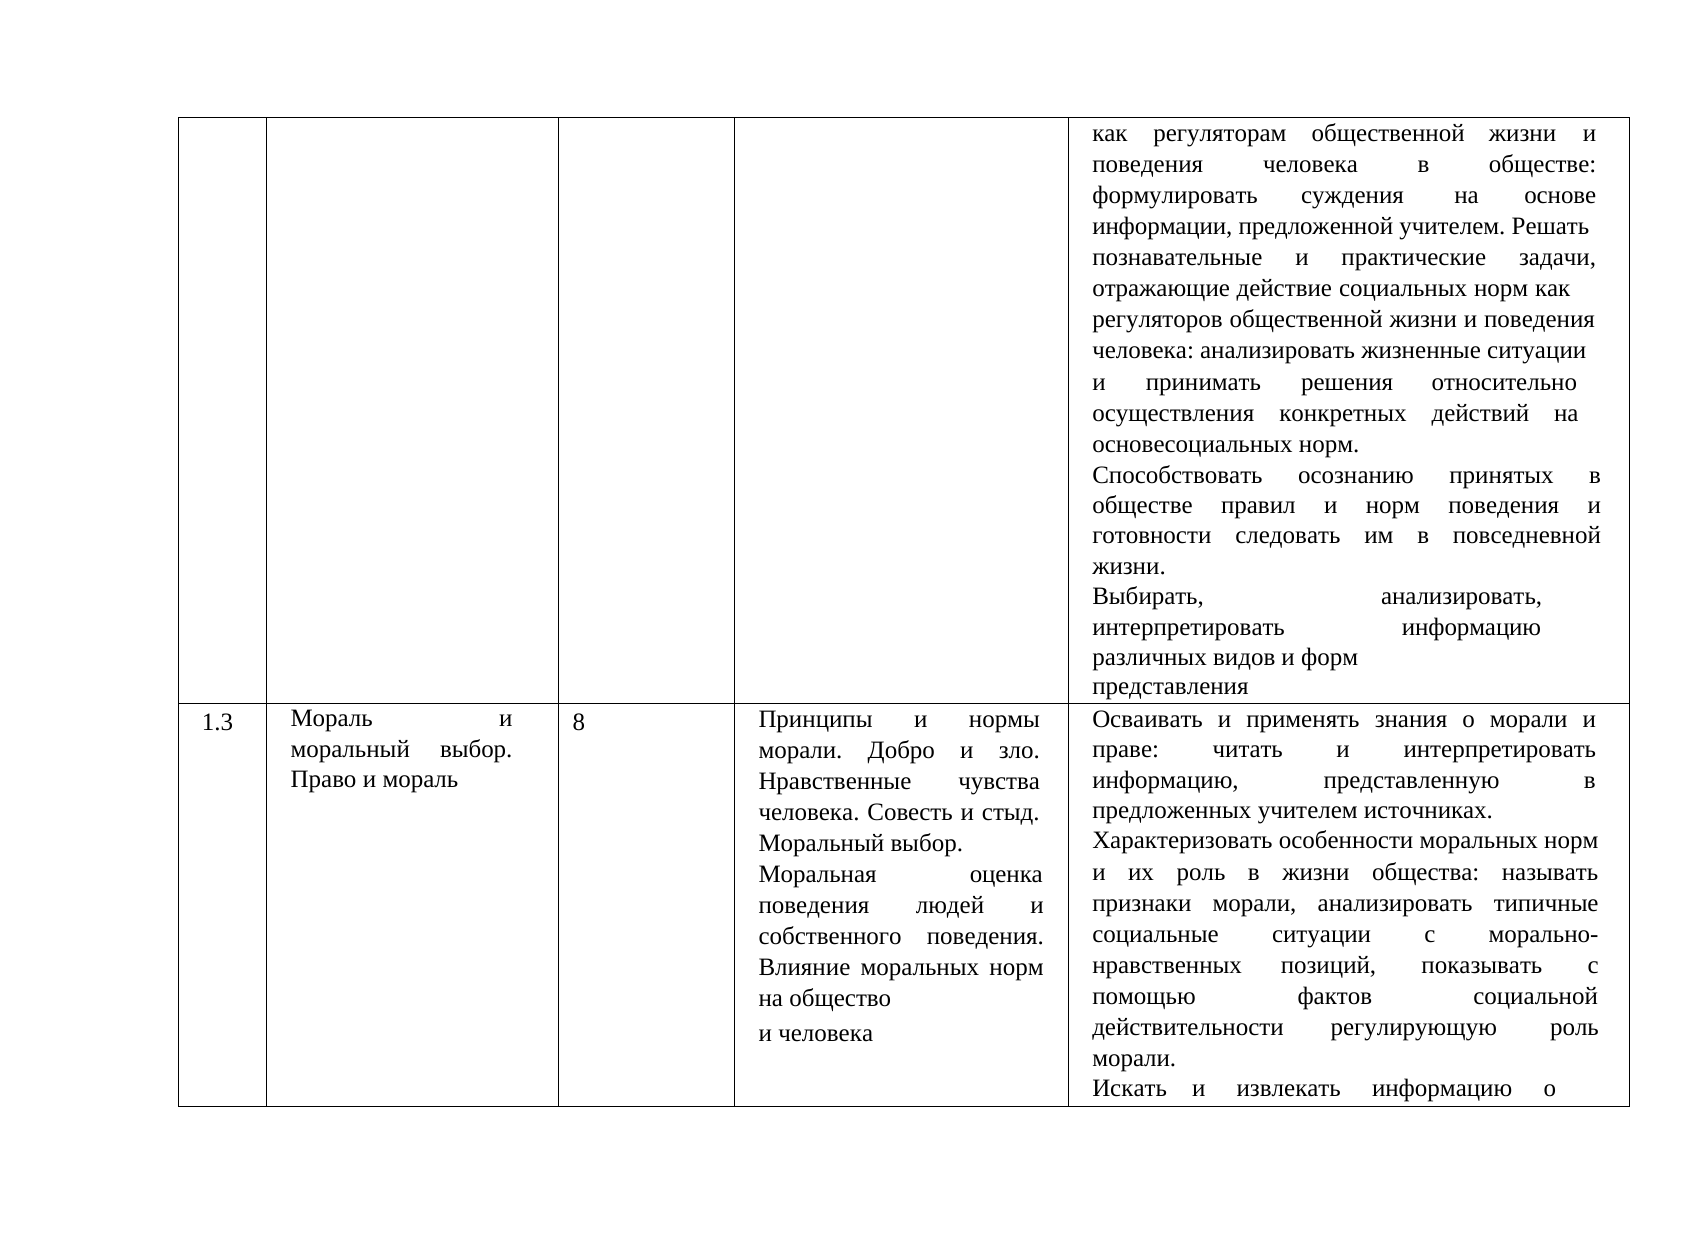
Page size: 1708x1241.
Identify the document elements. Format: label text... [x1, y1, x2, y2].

table_cell 1.3 [179, 704, 266, 1106]
table_cell Осваивать и применять знания о морали и праве: читать и интерпретировать информацию, представленную в предложенных учителем источниках. Характеризовать особенности моральных норм и их роль в жизни общества: называть признаки морали, анализировать типичные социальные ситуации с морально- нравственных позиций, показывать с помощью фактов социальной действительности регулирующую роль морали. Искать и извлекать информацию о [1069, 704, 1629, 1106]
table_header как регуляторам общественной жизни и поведения человека в обществе: формулировать суждения на основе информации, предложенной учителем. Решать познавательные и практические задачи, отражающие действие социальных норм как регуляторов общественной жизни и поведения человека: анализировать жизненные ситуации и принимать решения относительно осуществления конкретных действий на основесоциальных норм. Способствовать осознанию принятых в обществе правил и норм поведения и готовности следовать им в повседневной жизни. Выбирать, анализировать, интерпретировать информацию различных видов и форм представления [1069, 118, 1629, 703]
table_header [735, 118, 1068, 703]
table_header [179, 118, 266, 703]
table_cell Принципы и нормы морали. Добро и зло. Нравственные чувства человека. Совесть и стыд. Моральный выбор. Моральная оценка поведения людей и собственного поведения. Влияние моральных норм на общество и человека [735, 704, 1068, 1106]
table_cell 8 [559, 704, 734, 1106]
table_header [559, 118, 734, 703]
table_header [267, 118, 558, 703]
table_cell Мораль и моральный выбор. Право и мораль [267, 704, 558, 1106]
